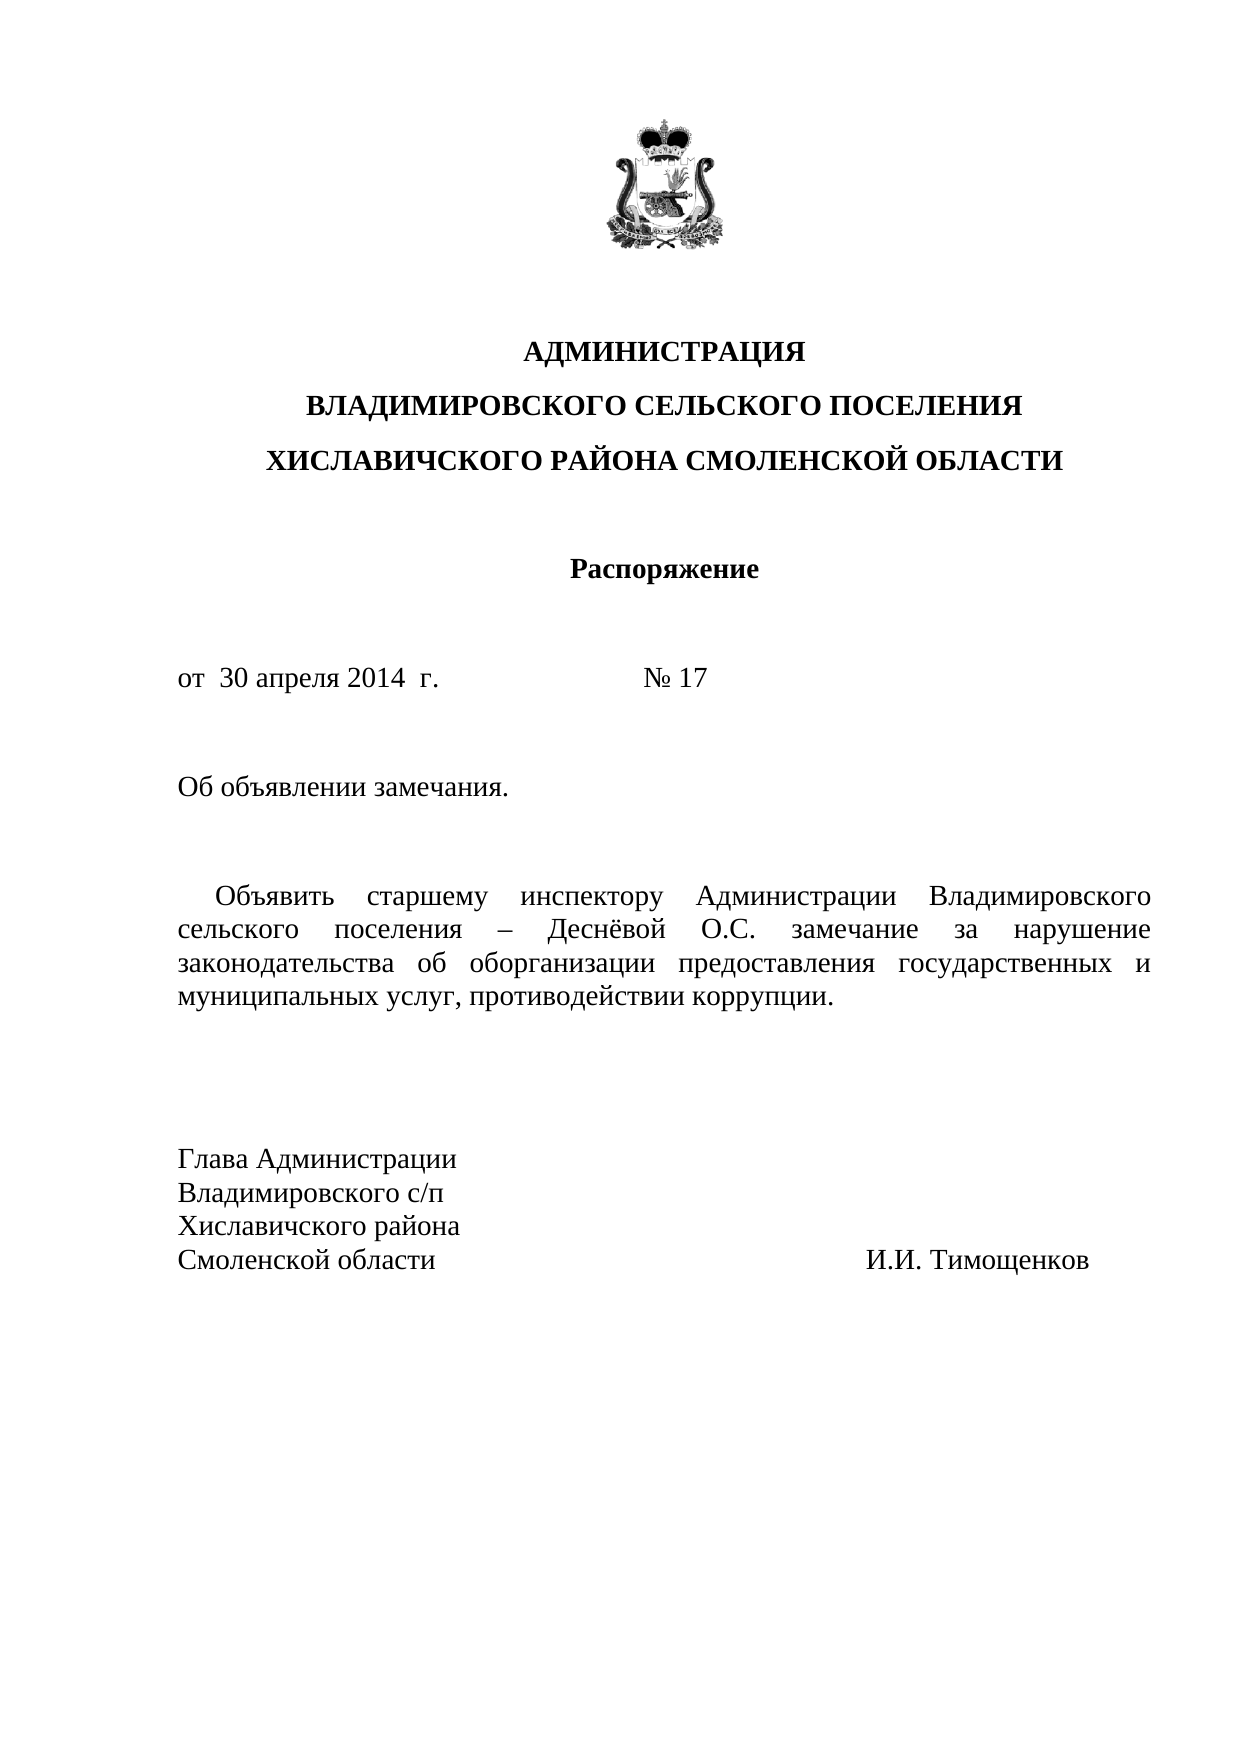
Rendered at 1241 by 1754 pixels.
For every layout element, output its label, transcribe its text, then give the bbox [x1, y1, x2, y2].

text Смоленской области И.И. Тимощенков [177, 1242, 1152, 1276]
text Об объявлении замечания. [177, 769, 1152, 802]
text Распоряжение [177, 551, 1152, 585]
text АДМИНИСТРАЦИЯ [177, 334, 1152, 367]
text ХИСЛАВИЧСКОГО РАЙОНА СМОЛЕНСКОЙ ОБЛАСТИ [177, 443, 1152, 476]
text Владимировского с/п [177, 1175, 1152, 1208]
text от 30 апреля 2014 г. № 17 [177, 660, 1152, 694]
text ВЛАДИМИРОВСКОГО СЕЛЬСКОГО ПОСЕЛЕНИЯ [177, 388, 1152, 422]
text Хиславичского района [177, 1208, 1152, 1242]
text Глава Администрации [177, 1141, 1152, 1175]
picture [600, 118, 729, 259]
text Объявить старшему инспектору Администрации Владимировского сельского поселения – Деснёвой О.С. замечание за нарушение законодательства об оборганизации предоставления государственных и муниципальных услуг, противодействии коррупции. [177, 878, 1152, 1012]
